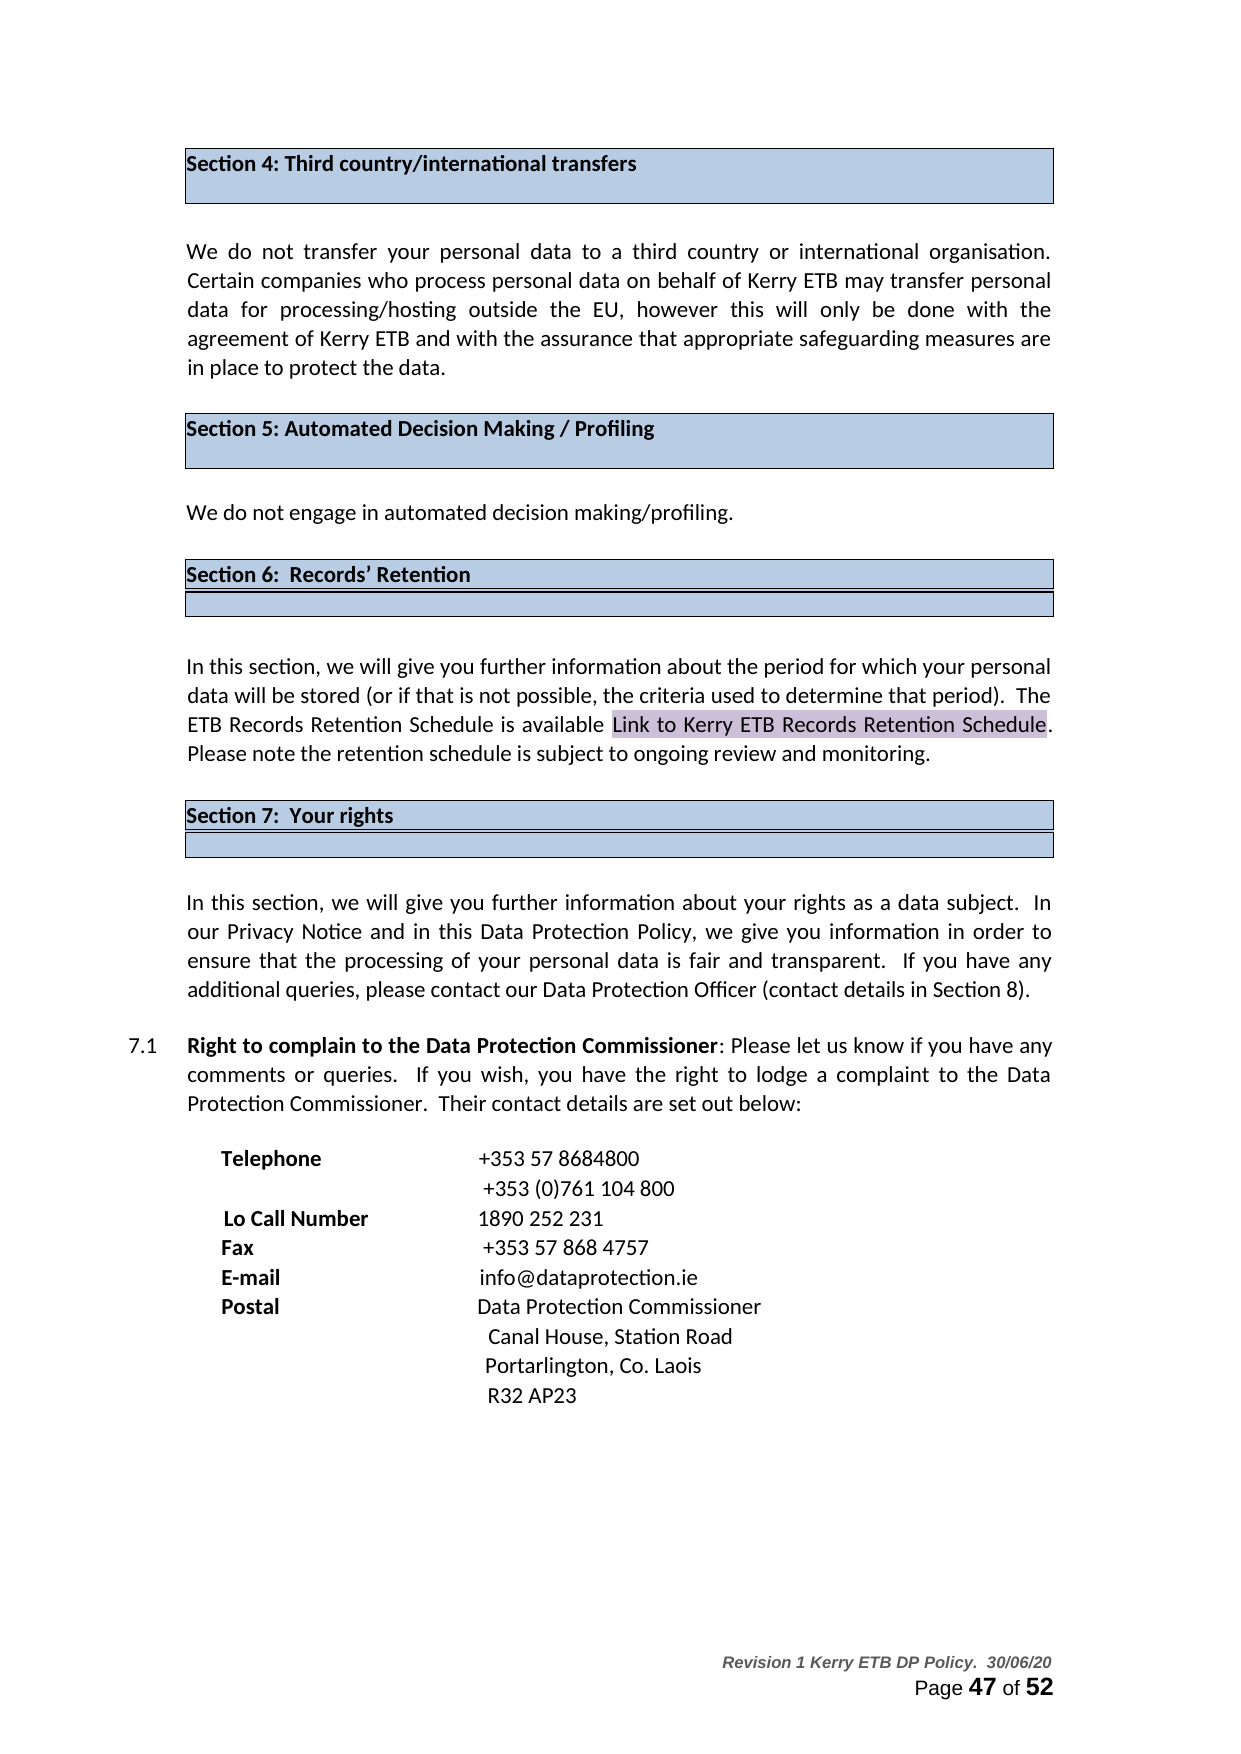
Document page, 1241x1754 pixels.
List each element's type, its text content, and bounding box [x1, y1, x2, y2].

text Postal Data Protection Commissioner [128, 1292, 1053, 1320]
text Telephone +353 57 8684800 [128, 1144, 1053, 1172]
text Canal House, Station Road [128, 1322, 1053, 1350]
text Section 4: Third country/international transfers [186, 149, 1053, 177]
subtitle Section 7: Your rights [186, 801, 1053, 829]
text E-mail info@dataprotection.ie [128, 1263, 1053, 1291]
text R32 AP23 [128, 1381, 1053, 1409]
text In this section, we will give you further information about your rights as a data subject. In our Privacy Notice and in this Data Protection Policy, we give you information in order to ensure that the processing of your personal data is fair and transparent. If you have any additional queries, please contact our Data Protection Officer (contact details in Section 8). [186, 888, 1053, 1003]
text In this section, we will give you further information about the period for which your personal data will be stored (or if that is not possible, the criteria used to determine that period). The ETB Records Retention Schedule is available Link to Kerry ETB Records Retention Schedule. Please note the retention schedule is subject to ongoing review and monitoring. [186, 652, 1053, 767]
text 7.1 Right to complain to the Data Protection Commissioner: Please let us know if you have any comments or queries. If you wish, you have the right to lodge a complaint to the Data Protection Commissioner. Their contact details are set out below: [128, 1031, 1053, 1117]
text We do not transfer your personal data to a third country or international organisation. Certain companies who process personal data on behalf of Kerry ETB may transfer personal data for processing/hosting outside the EU, however this will only be done with the agreement of Kerry ETB and with the assurance that appropriate safeguarding measures are in place to protect the data. [186, 237, 1053, 382]
text We do not engage in automated decision making/profiling. [186, 498, 1053, 526]
subtitle Lo Call Number 1890 252 231 [128, 1204, 1053, 1232]
text Portarlington, Co. Laois [128, 1351, 1053, 1379]
text Section 5: Automated Decision Making / Profiling [186, 414, 1053, 442]
text +353 (0)761 104 800 [128, 1174, 1053, 1202]
text Fax +353 57 868 4757 [128, 1233, 1053, 1261]
subtitle Section 6: Records’ Retention [186, 560, 1053, 588]
